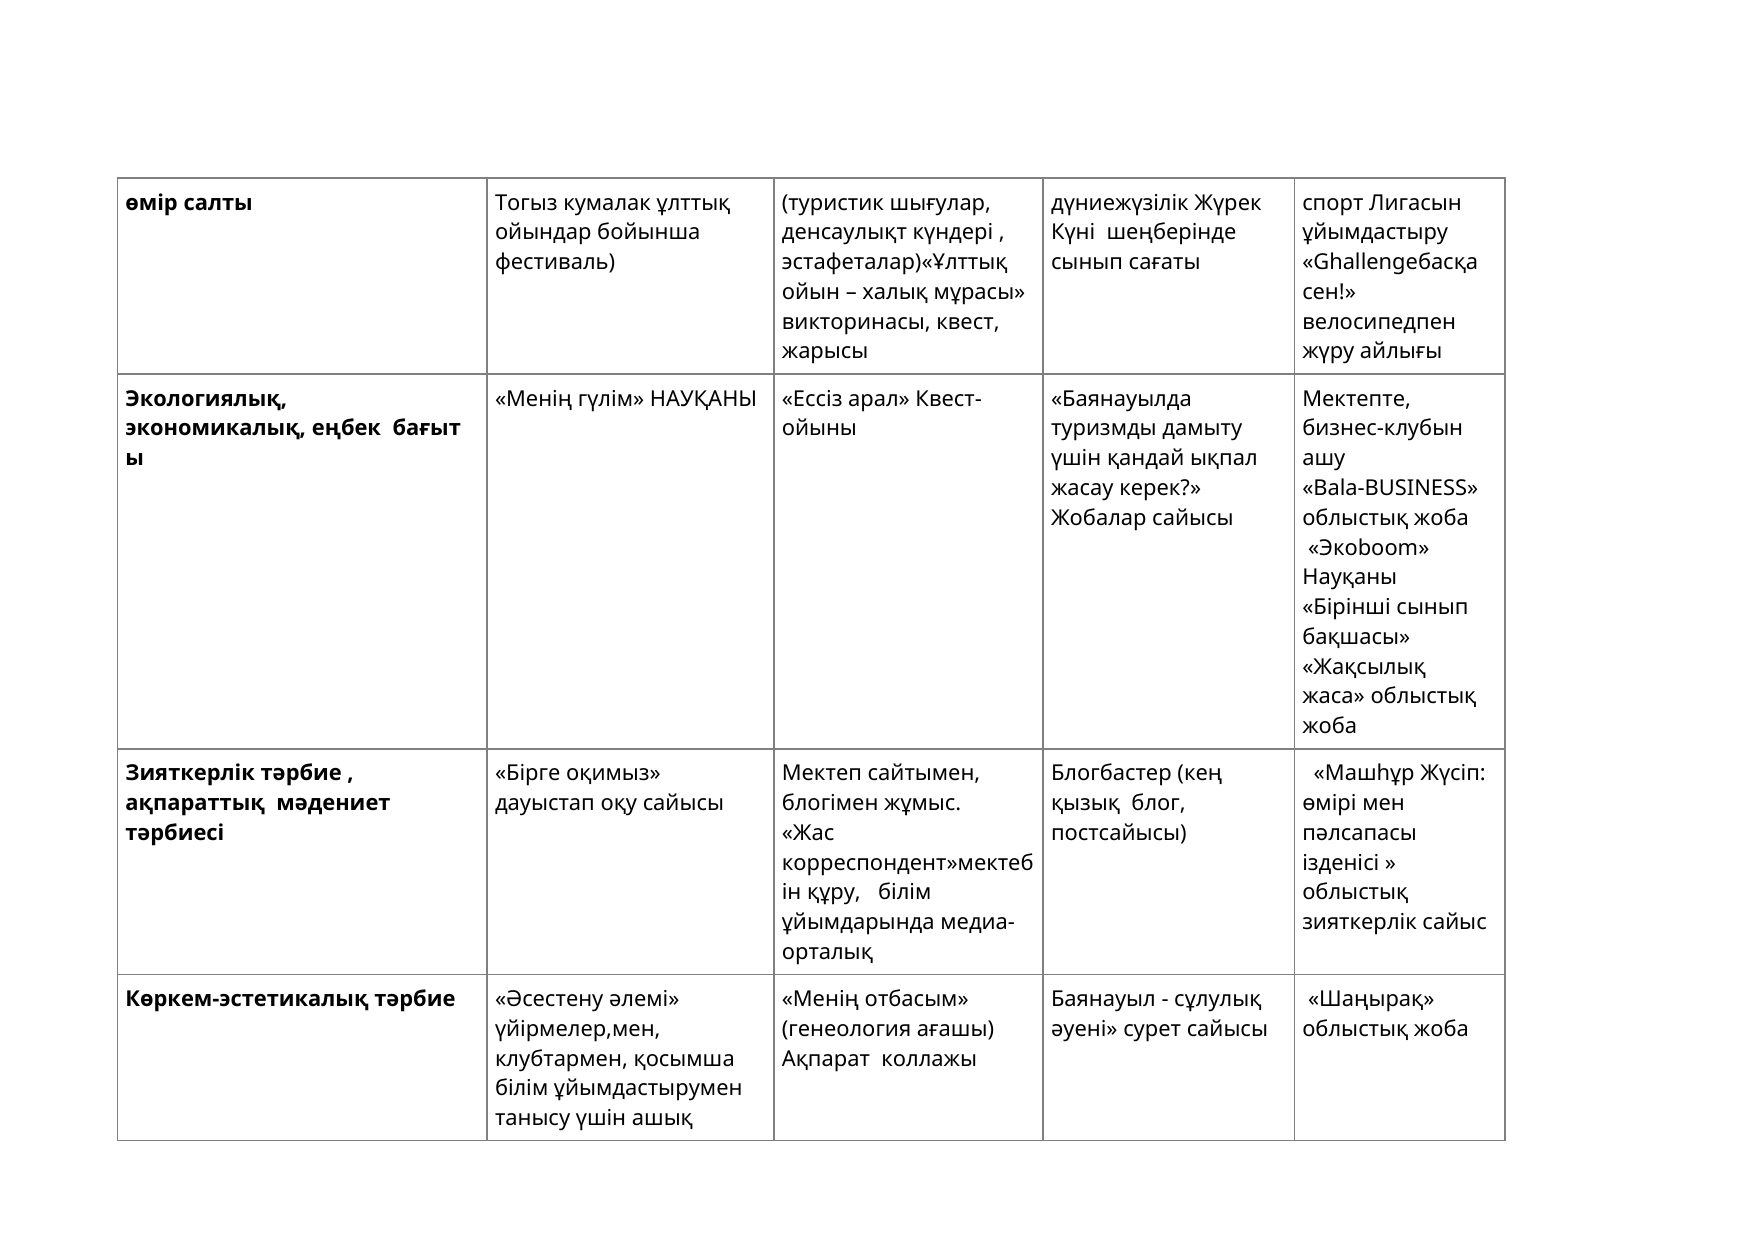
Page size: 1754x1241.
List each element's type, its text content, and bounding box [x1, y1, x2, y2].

table_cell Блогбастер (кең қызық блог, постсайысы) [1044, 750, 1294, 973]
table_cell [1044, 975, 1294, 1140]
table_cell «Ессіз арал» Квест-ойыны [775, 375, 1042, 748]
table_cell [1295, 975, 1504, 1140]
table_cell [118, 179, 486, 373]
table_cell Мектеп сайтымен, блогімен жұмыс. «Жас корреспондент»мектебін құру, білім ұйымдарында медиа-орталық [775, 750, 1042, 973]
table_cell «Машһұр Жүсіп: өмірі мен пәлсапасы ізденісі » облыстық зияткерлік сайыс [1295, 750, 1504, 973]
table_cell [1295, 179, 1504, 373]
table_cell «Менің гүлім» НАУҚАНЫ [488, 375, 773, 748]
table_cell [488, 975, 773, 1140]
table_cell Мектепте, бизнес-клубын ашу «Bala-BUSINESS» облыстық жоба «Экоboom» Науқаны «Бірінші сынып бақшасы» «Жақсылық жаса» облыстық жоба [1295, 375, 1504, 748]
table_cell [118, 975, 486, 1140]
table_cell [775, 975, 1042, 1140]
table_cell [775, 179, 1042, 373]
table_cell «Баянауылда туризмды дамыту үшін қандай ықпал жасау керек?» Жобалар сайысы [1044, 375, 1294, 748]
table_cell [1044, 179, 1294, 373]
table_cell Экологиялық, экономикалық, еңбек бағыты [118, 375, 486, 748]
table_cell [488, 179, 773, 373]
table_cell Зияткерлік тәрбие , ақпараттық мәдениет тәрбиесі [118, 750, 486, 973]
table_cell «Бірге оқимыз» дауыстап оқу сайысы [488, 750, 773, 973]
